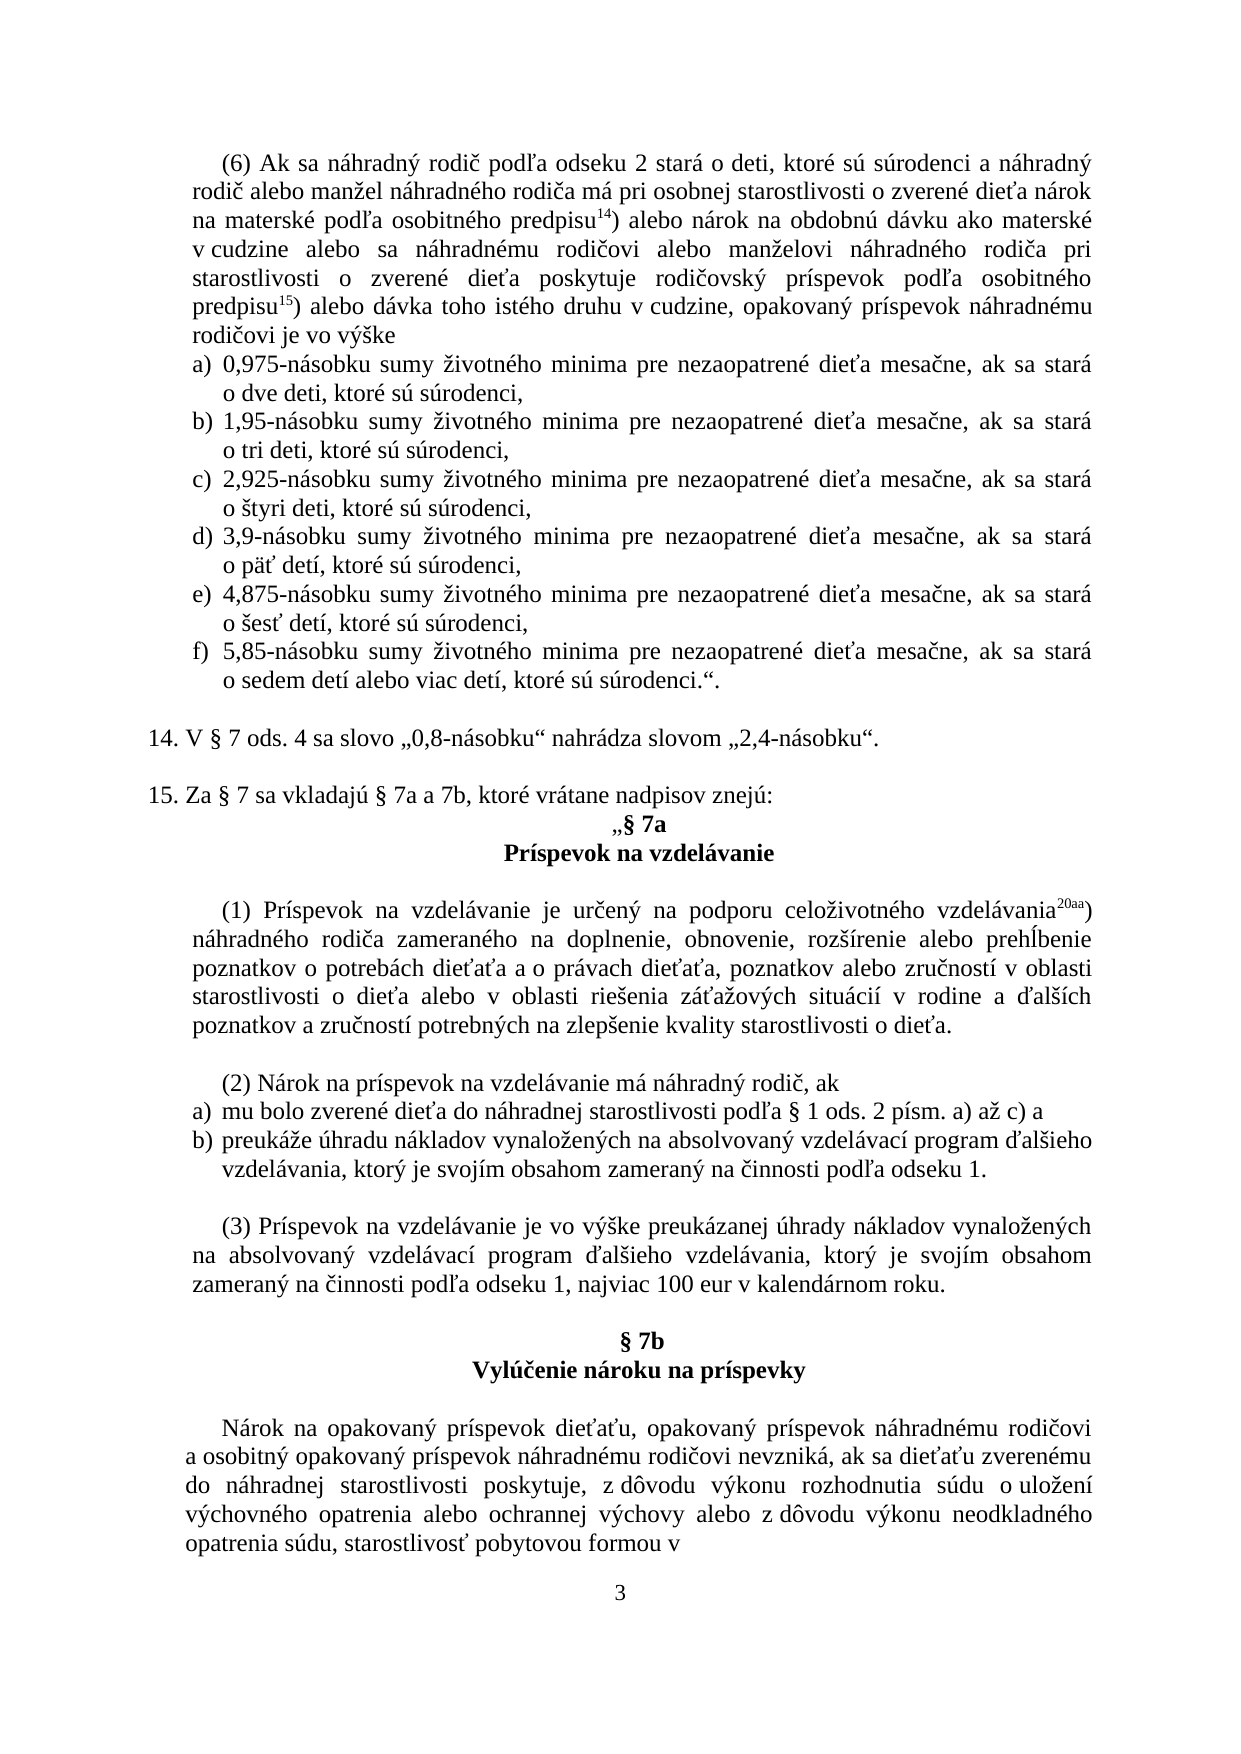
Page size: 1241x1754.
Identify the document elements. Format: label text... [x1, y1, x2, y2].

list Za § 7 sa vkladajú § 7a a 7b, ktoré vrátane nadpisov znejú: [148, 780, 1092, 809]
list V § 7 ods. 4 sa slovo „0,8-násobku“ nahrádza slovom „2,4-násobku“. [148, 723, 1092, 751]
list 0,975-násobku sumy životného minima pre nezaopatrené dieťa mesačne, ak sa stará o dve deti, ktoré sú súrodenci, [192, 349, 1092, 406]
list Vylúčenie nároku na príspevky [185, 1355, 1092, 1384]
list 2,925-násobku sumy životného minima pre nezaopatrené dieťa mesačne, ak sa stará o štyri deti, ktoré sú súrodenci, [192, 464, 1092, 521]
list 4,875-násobku sumy životného minima pre nezaopatrené dieťa mesačne, ak sa stará o šesť detí, ktoré sú súrodenci, [192, 579, 1092, 636]
list 1,95-násobku sumy životného minima pre nezaopatrené dieťa mesačne, ak sa stará o tri deti, ktoré sú súrodenci, [192, 406, 1092, 464]
list 3,9-násobku sumy životného minima pre nezaopatrené dieťa mesačne, ak sa stará o päť detí, ktoré sú súrodenci, [192, 521, 1092, 579]
list (3) Príspevok na vzdelávanie je vo výške preukázanej úhrady nákladov vynaložených na absolvovaný vzdelávací program ďalšieho vzdelávania, ktorý je svojím obsahom zameraný na činnosti podľa odseku 1, najviac 100 eur v kalendárnom roku. [192, 1211, 1092, 1298]
list 5,85-násobku sumy životného minima pre nezaopatrené dieťa mesačne, ak sa stará o sedem detí alebo viac detí, ktoré sú súrodenci.“. [192, 636, 1092, 694]
list preukáže úhradu nákladov vynaložených na absolvovaný vzdelávací program ďalšieho vzdelávania, ktorý je svojím obsahom zameraný na činnosti podľa odseku 1. [192, 1125, 1092, 1183]
list mu bolo zverené dieťa do náhradnej starostlivosti podľa § 1 ods. 2 písm. a) až c) a [192, 1096, 1092, 1125]
list Nárok na opakovaný príspevok dieťaťu, opakovaný príspevok náhradnému rodičovi a osobitný opakovaný príspevok náhradnému rodičovi nevzniká, ak sa dieťaťu zverenému do náhradnej starostlivosti poskytuje, z dôvodu výkonu rozhodnutia súdu o uložení výchovného opatrenia alebo ochrannej výchovy alebo z dôvodu výkonu neodkladného opatrenia súdu, starostlivosť pobytovou formou v [185, 1413, 1092, 1556]
list (6) Ak sa náhradný rodič podľa odseku 2 stará o deti, ktoré sú súrodenci a náhradný rodič alebo manžel náhradného rodiča má pri osobnej starostlivosti o zverené dieťa nárok na materské podľa osobitného predpisu14) alebo nárok na obdobnú dávku ako materské v cudzine alebo sa náhradnému rodičovi alebo manželovi náhradného rodiča pri starostlivosti o zverené dieťa poskytuje rodičovský príspevok podľa osobitného predpisu15) alebo dávka toho istého druhu v cudzine, opakovaný príspevok náhradnému rodičovi je vo výške [192, 148, 1092, 349]
text Príspevok na vzdelávanie [185, 838, 1092, 866]
text „§ 7a [185, 809, 1092, 838]
list § 7b [185, 1326, 1092, 1355]
list (2) Nárok na príspevok na vzdelávanie má náhradný rodič, ak [192, 1068, 1092, 1096]
list (1) Príspevok na vzdelávanie je určený na podporu celoživotného vzdelávania20aa) náhradného rodiča zameraného na doplnenie, obnovenie, rozšírenie alebo prehĺbenie poznatkov o potrebách dieťaťa a o právach dieťaťa, poznatkov alebo zručností v oblasti starostlivosti o dieťa alebo v oblasti riešenia záťažových situácií v rodine a ďalších poznatkov a zručností potrebných na zlepšenie kvality starostlivosti o dieťa. [192, 895, 1092, 1039]
